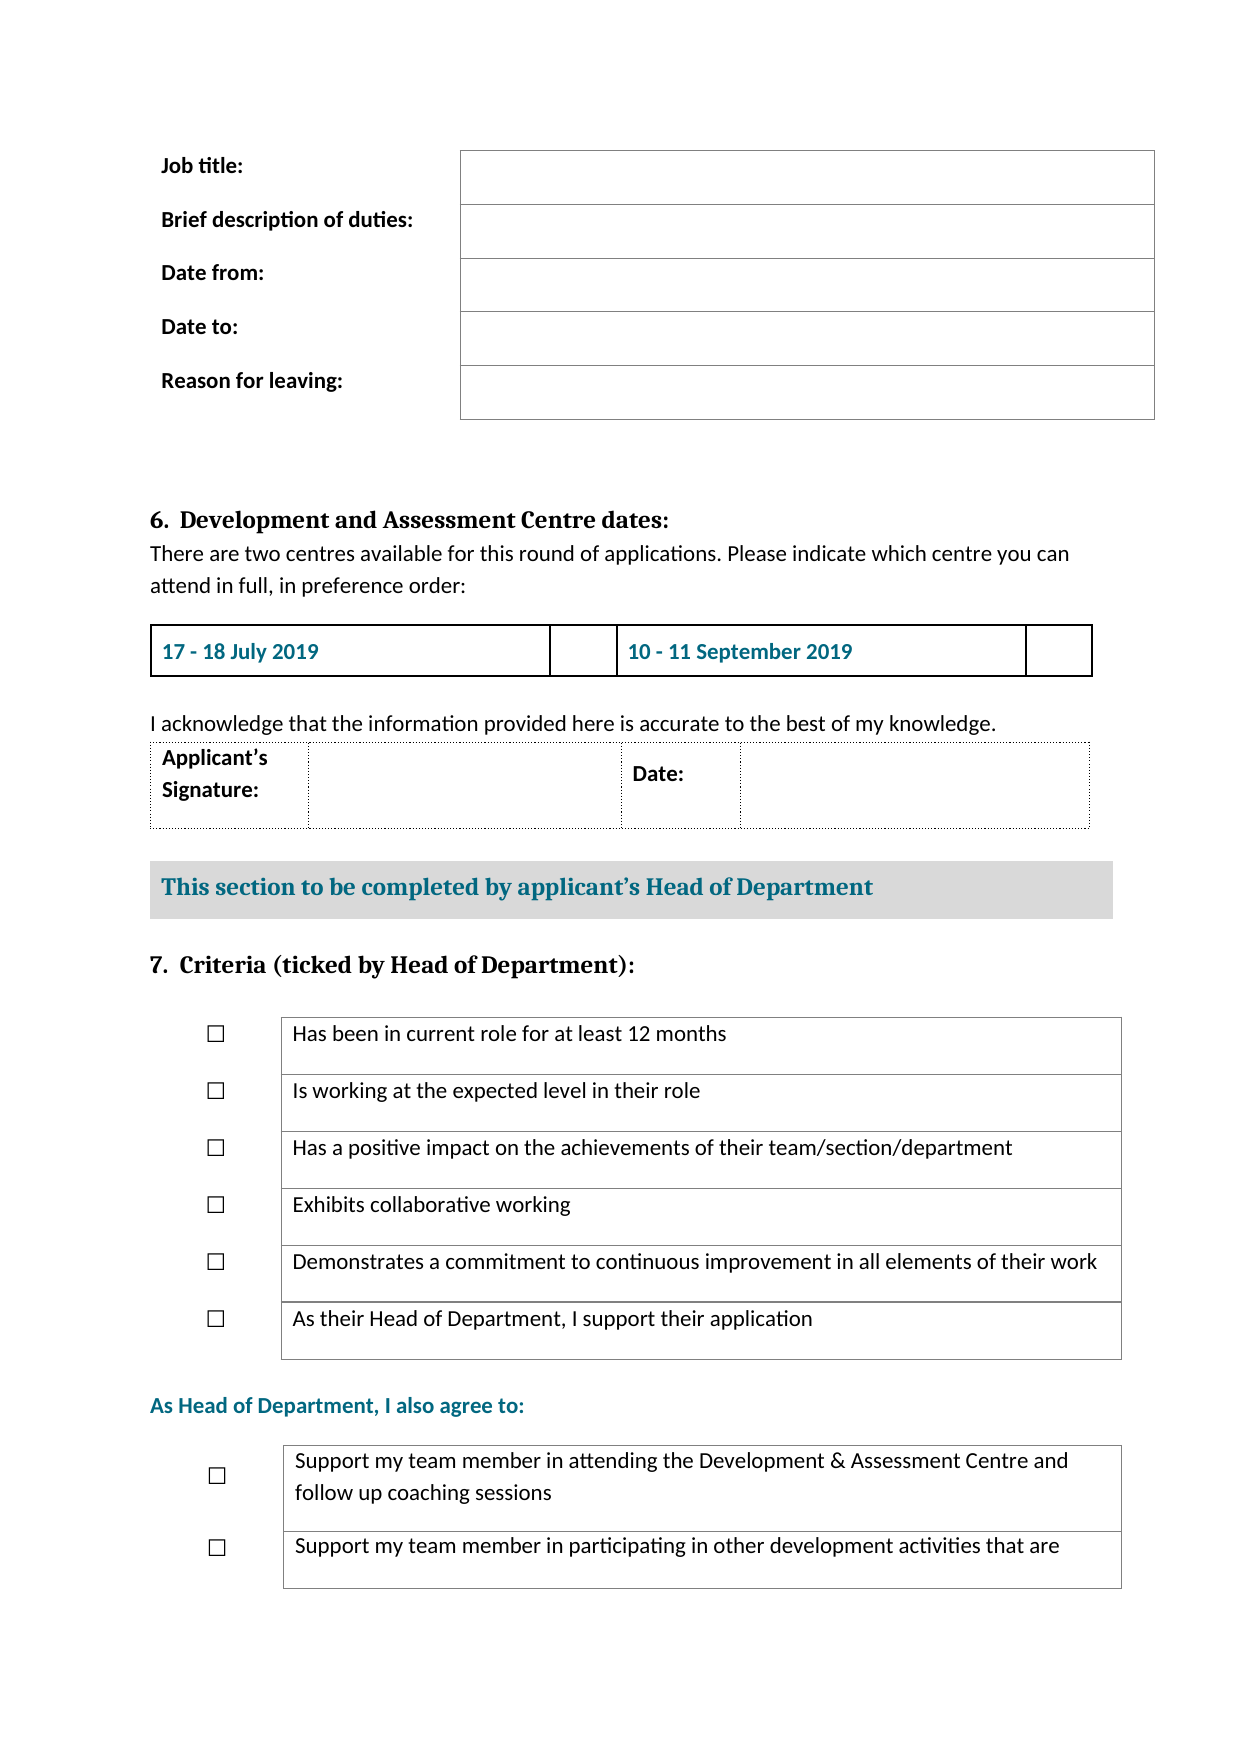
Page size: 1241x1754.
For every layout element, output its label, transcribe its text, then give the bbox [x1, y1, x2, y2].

table_cell Date from: [150, 258, 460, 311]
table_cell ☐ [150, 1074, 281, 1131]
table_header Date: [621, 742, 740, 828]
table_cell ☐ [150, 1245, 281, 1301]
table_cell [461, 366, 1154, 419]
text I acknowledge that the information provided here is accurate to the best of my knowledge. [150, 709, 1090, 737]
table_cell Date to: [150, 311, 460, 365]
table_header [309, 742, 621, 828]
table_cell Is working at the expected level in their role [282, 1075, 1121, 1131]
table_header [1027, 626, 1091, 675]
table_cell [284, 1532, 1121, 1588]
text There are two centres available for this round of applications. Please indicate which centre you can attend in full, in preference order: [150, 539, 1090, 599]
table_cell Brief description of duties: [150, 204, 460, 257]
subtitle Criteria (ticked by Head of Department): [150, 951, 1090, 980]
table_cell As their Head of Department, I support their application [282, 1303, 1121, 1358]
table_cell Demonstrates a commitment to continuous improvement in all elements of their work [282, 1246, 1121, 1301]
table_header 10 - 11 September 2019 [618, 626, 1025, 675]
table_cell [461, 259, 1154, 311]
table_header 17 - 18 July 2019 [152, 626, 549, 675]
table_header Applicant’s Signature: [151, 742, 309, 828]
table_cell Exhibits collaborative working [282, 1189, 1121, 1244]
table_header [740, 742, 1090, 828]
subtitle Development and Assessment Centre dates: [150, 506, 1090, 535]
table_cell [461, 312, 1154, 365]
text As Head of Department, I also agree to: [150, 1392, 1090, 1420]
table_header This section to be completed by applicant’s Head of Department [150, 861, 1113, 919]
table_header Support my team member in attending the Development & Assessment Centre and follow up coaching sessions [284, 1446, 1121, 1531]
table_header Has been in current role for at least 12 months [282, 1018, 1121, 1073]
table_cell [461, 151, 1154, 204]
table_cell Reason for leaving: [150, 365, 460, 419]
table_cell ☐ [150, 1188, 281, 1244]
table_header [551, 626, 616, 675]
table_cell [461, 205, 1154, 257]
table_cell ☐ [150, 1301, 281, 1358]
table_cell Job title: [150, 150, 460, 204]
table_cell ☐ [150, 1531, 283, 1588]
table_header ☐ [150, 1017, 281, 1073]
table_header ☐ [150, 1445, 283, 1531]
table_cell Has a positive impact on the achievements of their team/section/department [282, 1132, 1121, 1187]
table_cell ☐ [150, 1131, 281, 1187]
